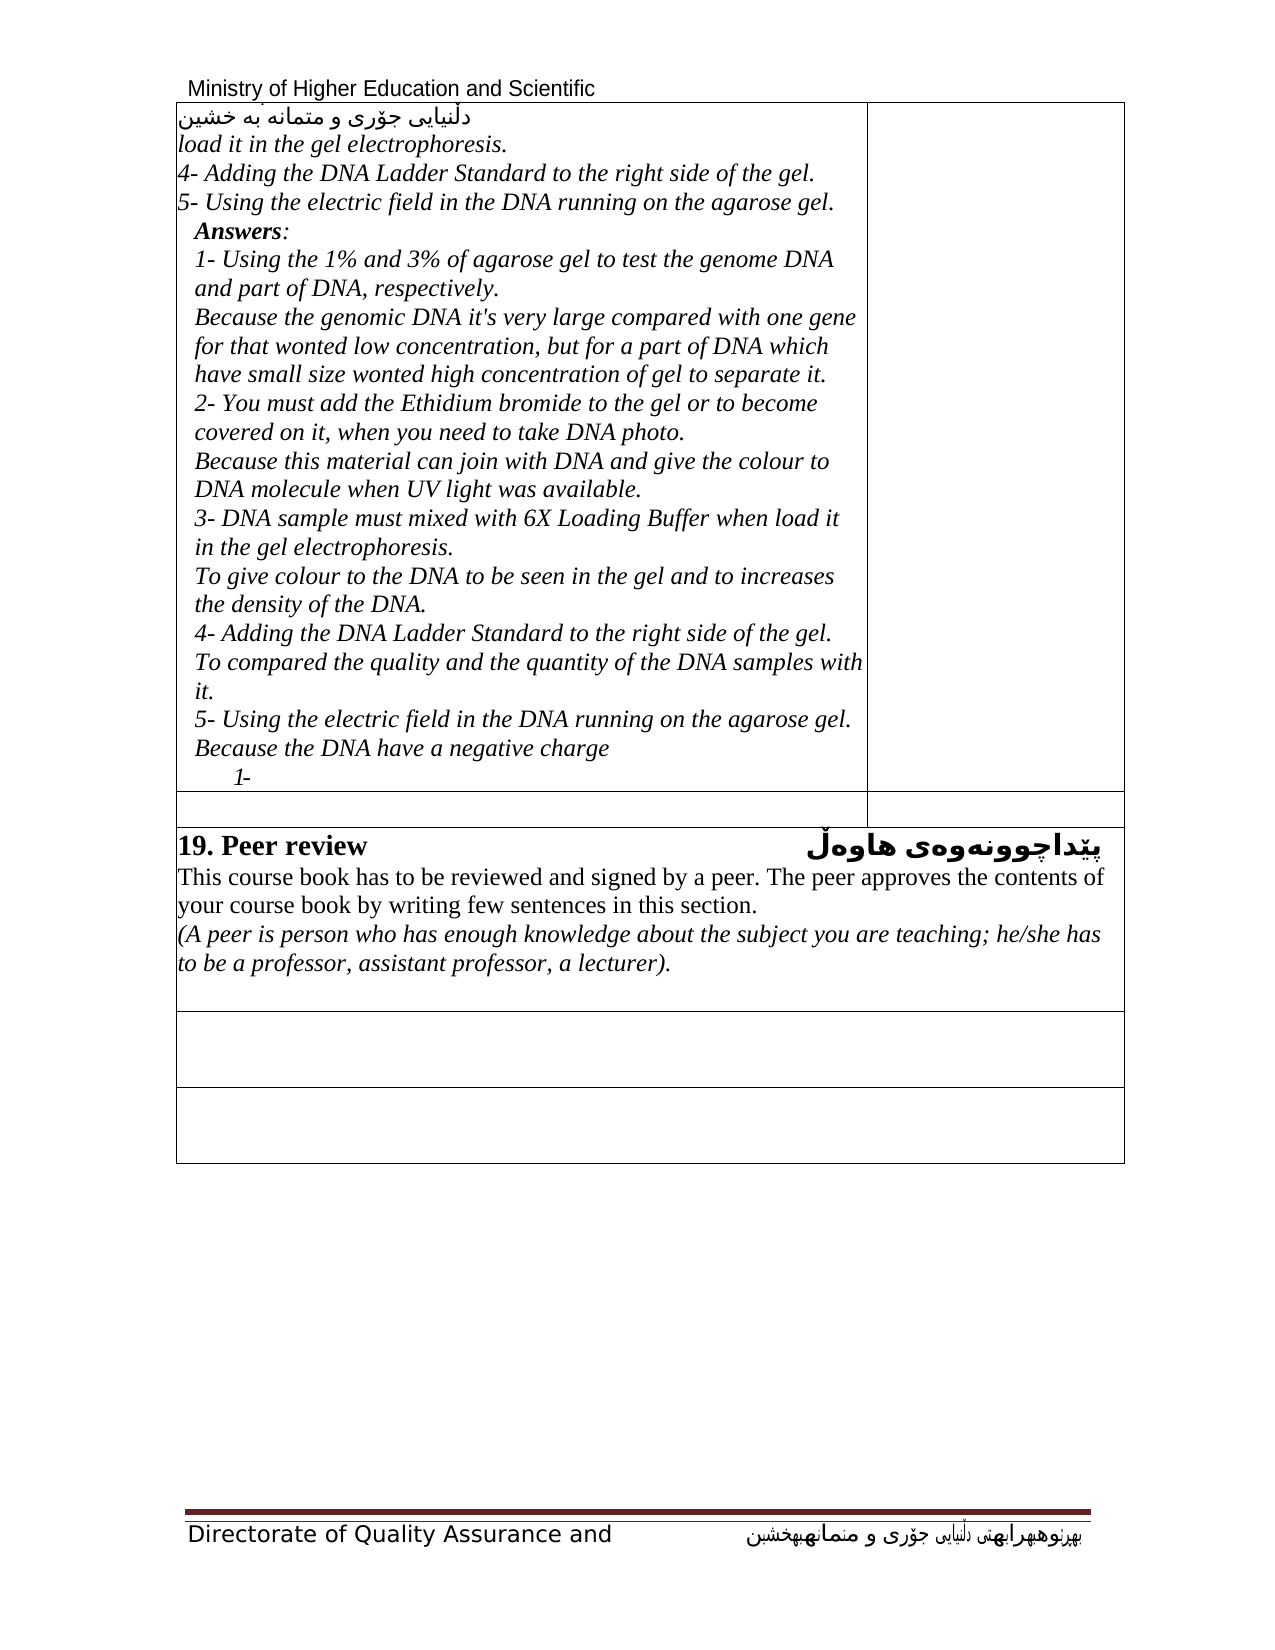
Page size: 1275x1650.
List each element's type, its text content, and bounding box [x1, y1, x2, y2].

table_cell [868, 792, 1124, 827]
table_cell [177, 792, 867, 827]
table_cell 19. Peer review پێداچوونه‌وه‌ی هاوه‌ڵ This course book has to be reviewed and signed by a peer. The peer approves the contents of your course book by writing few sentences in this section. (A peer is person who has enough knowledge about the subject you are teaching; he/she has to be a professor, assistant professor, a lecturer). [177, 828, 1124, 1011]
table_cell [868, 103, 1124, 791]
table_cell [177, 1088, 1124, 1163]
table_cell [177, 1012, 1124, 1087]
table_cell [177, 103, 867, 791]
